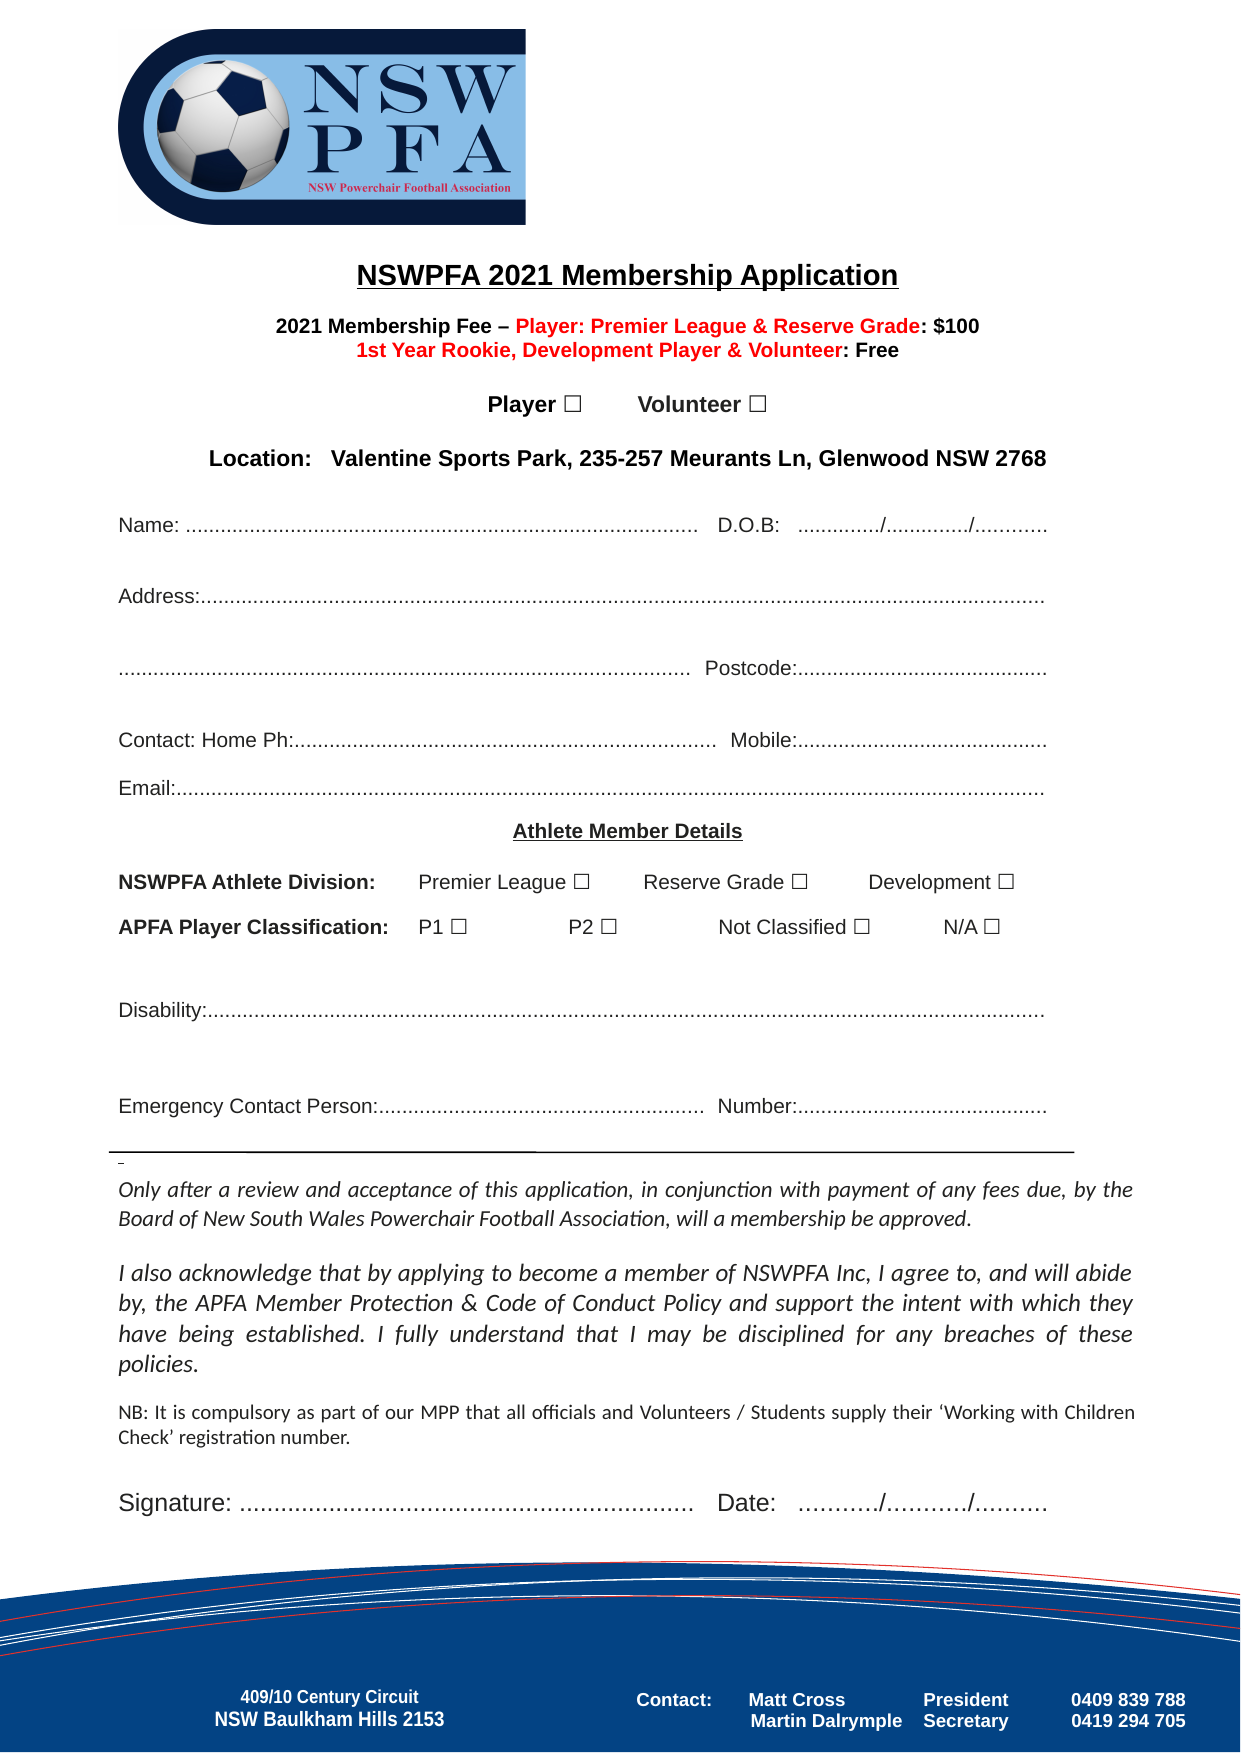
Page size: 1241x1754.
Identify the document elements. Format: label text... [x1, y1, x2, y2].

text 2021 Membership Fee – Player: Premier League & Reserve Grade: $100 [118, 313, 1137, 337]
text Disability: [118, 998, 1137, 1022]
text NSWPFA Athlete Division: Premier League Reserve Grade Development [118, 867, 1137, 895]
text Signature: Date: / / [118, 1488, 1137, 1517]
text Location: Valentine Sports Park, 235-257 Meurants Ln, Glenwood NSW 2768 [118, 445, 1137, 472]
text Postcode: [118, 656, 1137, 680]
text Only after a review and acceptance of this application, in conjunction with payment of any fees due, by the Board of New South Wales Powerchair Football Association, will a membership be approved. [118, 1176, 1137, 1232]
text I also acknowledge that by applying to become a member of NSWPFA Inc, I agree to, and will abide by, the APFA Member Protection & Code of Conduct Policy and support the intent with which they have being established. I fully understand that I may be disciplined for any breaches of these policies. [118, 1257, 1137, 1379]
text NSWPFA 2021 Membership Application [118, 258, 1137, 292]
text 1st Year Rookie, Development Player & Volunteer: Free [118, 337, 1137, 361]
text Address: [118, 584, 1137, 608]
text Emergency Contact Person: Number: [118, 1094, 1137, 1118]
text Player Volunteer [118, 388, 1137, 419]
text Contact: Home Ph: Mobile: [118, 728, 1137, 752]
picture [118, 29, 526, 225]
text Athlete Member Details [118, 819, 1137, 843]
text Name: D.O.B: / / [118, 512, 1137, 536]
text NB: It is compulsory as part of our MPP that all officials and Volunteers / Students supply their ‘Working with Children Check’ registration number. [118, 1399, 1137, 1450]
text Email: [118, 776, 1137, 800]
text APFA Player Classification: P1 P2 Not Classified N/A [118, 912, 1137, 941]
